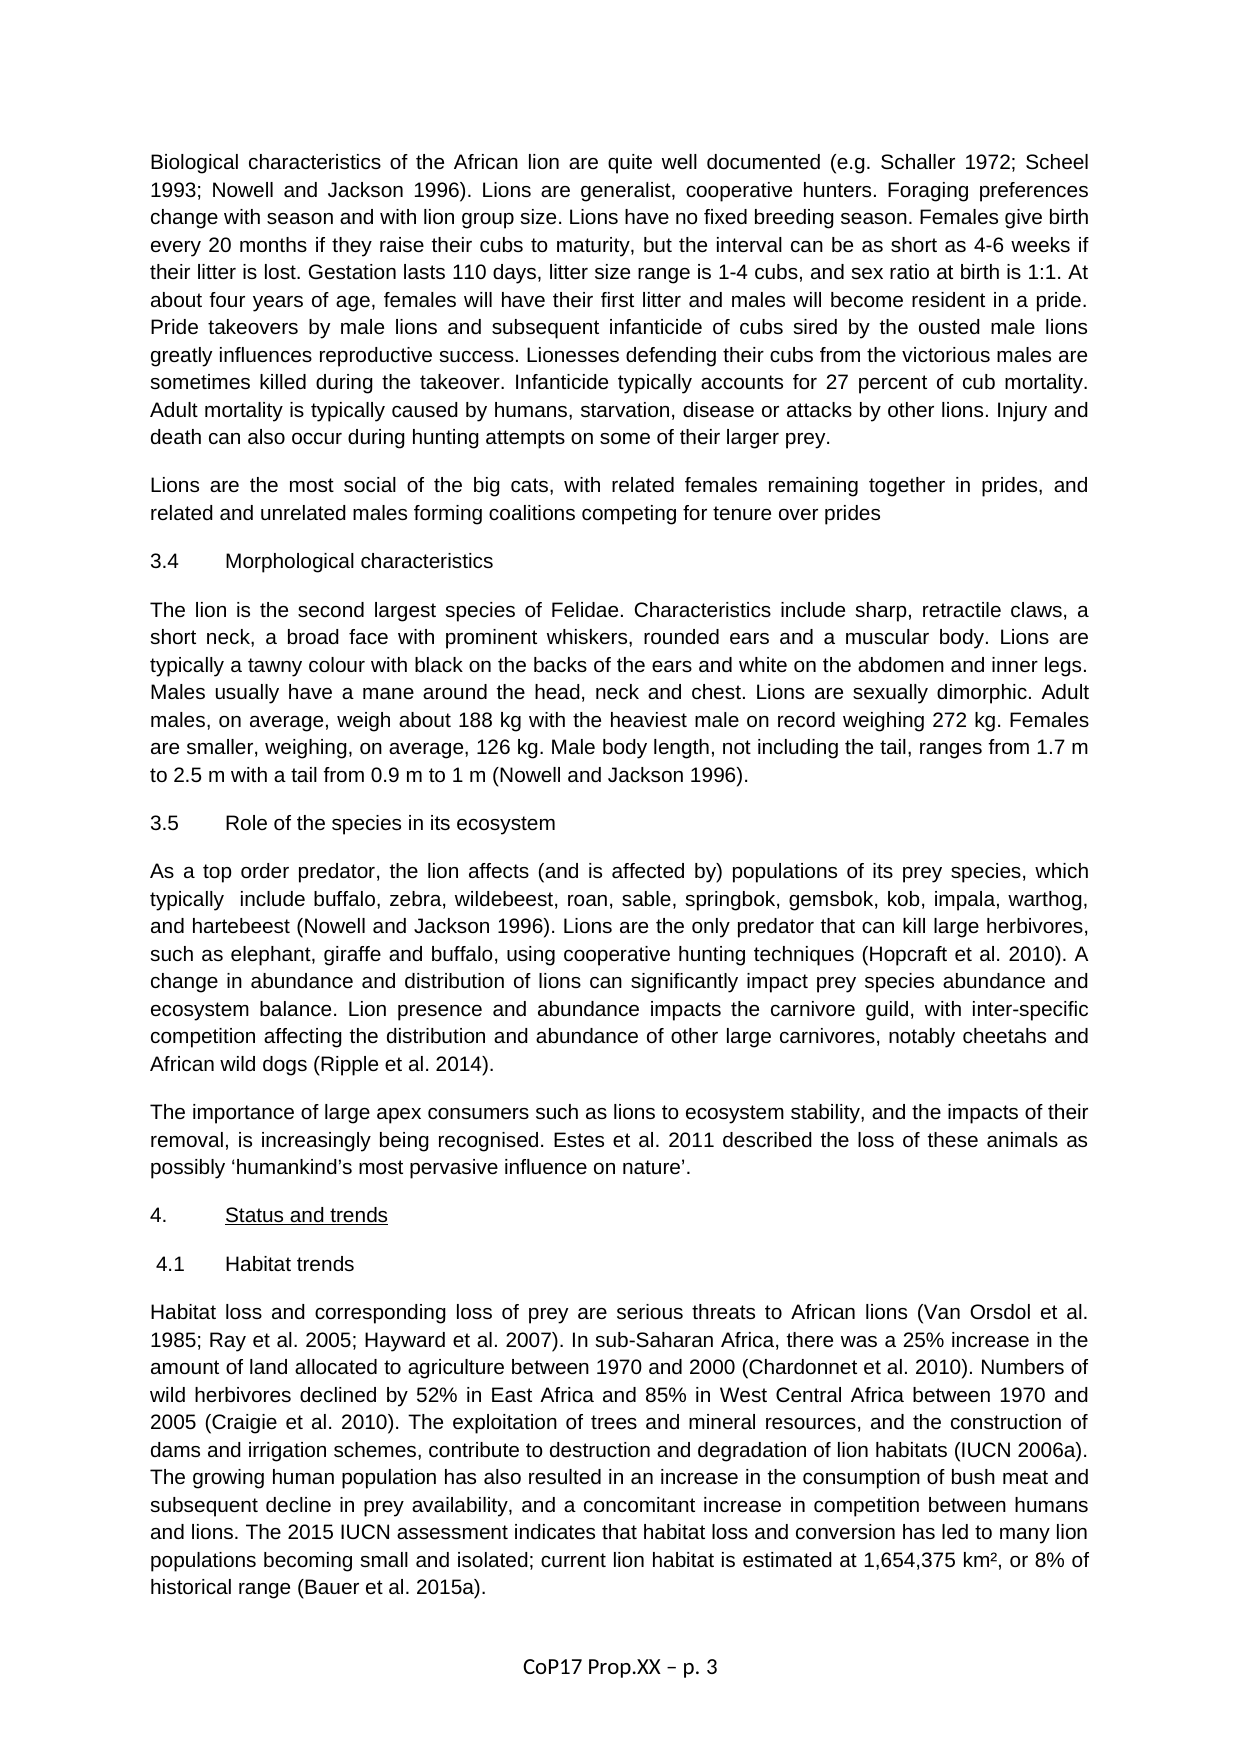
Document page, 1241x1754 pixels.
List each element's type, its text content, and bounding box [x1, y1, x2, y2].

text 3.4 Morphological characteristics [150, 549, 1090, 573]
text The lion is the second largest species of Felidae. Characteristics include sharp, retractile claws, a short neck, a broad face with prominent whiskers, rounded ears and a muscular body. Lions are typically a tawny colour with black on the backs of the ears and white on the abdomen and inner legs. Males usually have a mane around the head, neck and chest. Lions are sexually dimorphic. Adult males, on average, weigh about 188 kg with the heaviest male on record weighing 272 kg. Females are smaller, weighing, on average, 126 kg. Male body length, not including the tail, ranges from 1.7 m to 2.5 m with a tail from 0.9 m to 1 m (Nowell and Jackson 1996). [150, 597, 1090, 786]
text Biological characteristics of the African lion are quite well documented (e.g. Schaller 1972; Scheel 1993; Nowell and Jackson 1996). Lions are generalist, cooperative hunters. Foraging preferences change with season and with lion group size. Lions have no fixed breeding season. Females give birth every 20 months if they raise their cubs to maturity, but the interval can be as short as 4-6 weeks if their litter is lost. Gestation lasts 110 days, litter size range is 1-4 cubs, and sex ratio at birth is 1:1. At about four years of age, females will have their first litter and males will become resident in a pride. Pride takeovers by male lions and subsequent infanticide of cubs sired by the ousted male lions greatly influences reproductive success. Lionesses defending their cubs from the victorious males are sometimes killed during the takeover. Infanticide typically accounts for 27 percent of cub mortality. Adult mortality is typically caused by humans, starvation, disease or attacks by other lions. Injury and death can also occur during hunting attempts on some of their larger prey. [150, 150, 1090, 449]
text As a top order predator, the lion affects (and is affected by) populations of its prey species, which typically include buffalo, zebra, wildebeest, roan, sable, springbok, gemsbok, kob, impala, warthog, and hartebeest (Nowell and Jackson 1996). Lions are the only predator that can kill large herbivores, such as elephant, giraffe and buffalo, using cooperative hunting techniques (Hopcraft et al. 2010). A change in abundance and distribution of lions can significantly impact prey species abundance and ecosystem balance. Lion presence and abundance impacts the carnivore guild, with inter-specific competition affecting the distribution and abundance of other large carnivores, notably cheetahs and African wild dogs (Ripple et al. 2014). [150, 859, 1090, 1076]
text 4.1 Habitat trends [150, 1252, 1090, 1276]
text Habitat loss and corresponding loss of prey are serious threats to African lions (Van Orsdol et al. 1985; Ray et al. 2005; Hayward et al. 2007). In sub-Saharan Africa, there was a 25% increase in the amount of land allocated to agriculture between 1970 and 2000 (Chardonnet et al. 2010). Numbers of wild herbivores declined by 52% in East Africa and 85% in West Central Africa between 1970 and 2005 (Craigie et al. 2010). The exploitation of trees and mineral resources, and the construction of dams and irrigation schemes, contribute to destruction and degradation of lion habitats (IUCN 2006a). The growing human population has also resulted in an increase in the consumption of bush meat and subsequent decline in prey availability, and a concomitant increase in competition between humans and lions. The 2015 IUCN assessment indicates that habitat loss and conversion has led to many lion populations becoming small and isolated; current lion habitat is estimated at 1,654,375 km², or 8% of historical range (Bauer et al. 2015a). [150, 1300, 1090, 1599]
text The importance of large apex consumers such as lions to ecosystem stability, and the impacts of their removal, is increasingly being recognised. Estes et al. 2011 described the loss of these animals as possibly ‘humankind’s most pervasive influence on nature’. [150, 1100, 1090, 1179]
text 3.5 Role of the species in its ecosystem [150, 811, 1090, 835]
text Lions are the most social of the big cats, with related females remaining together in prides, and related and unrelated males forming coalitions competing for tenure over prides [150, 473, 1090, 525]
text 4. Status and trends [150, 1203, 1090, 1227]
